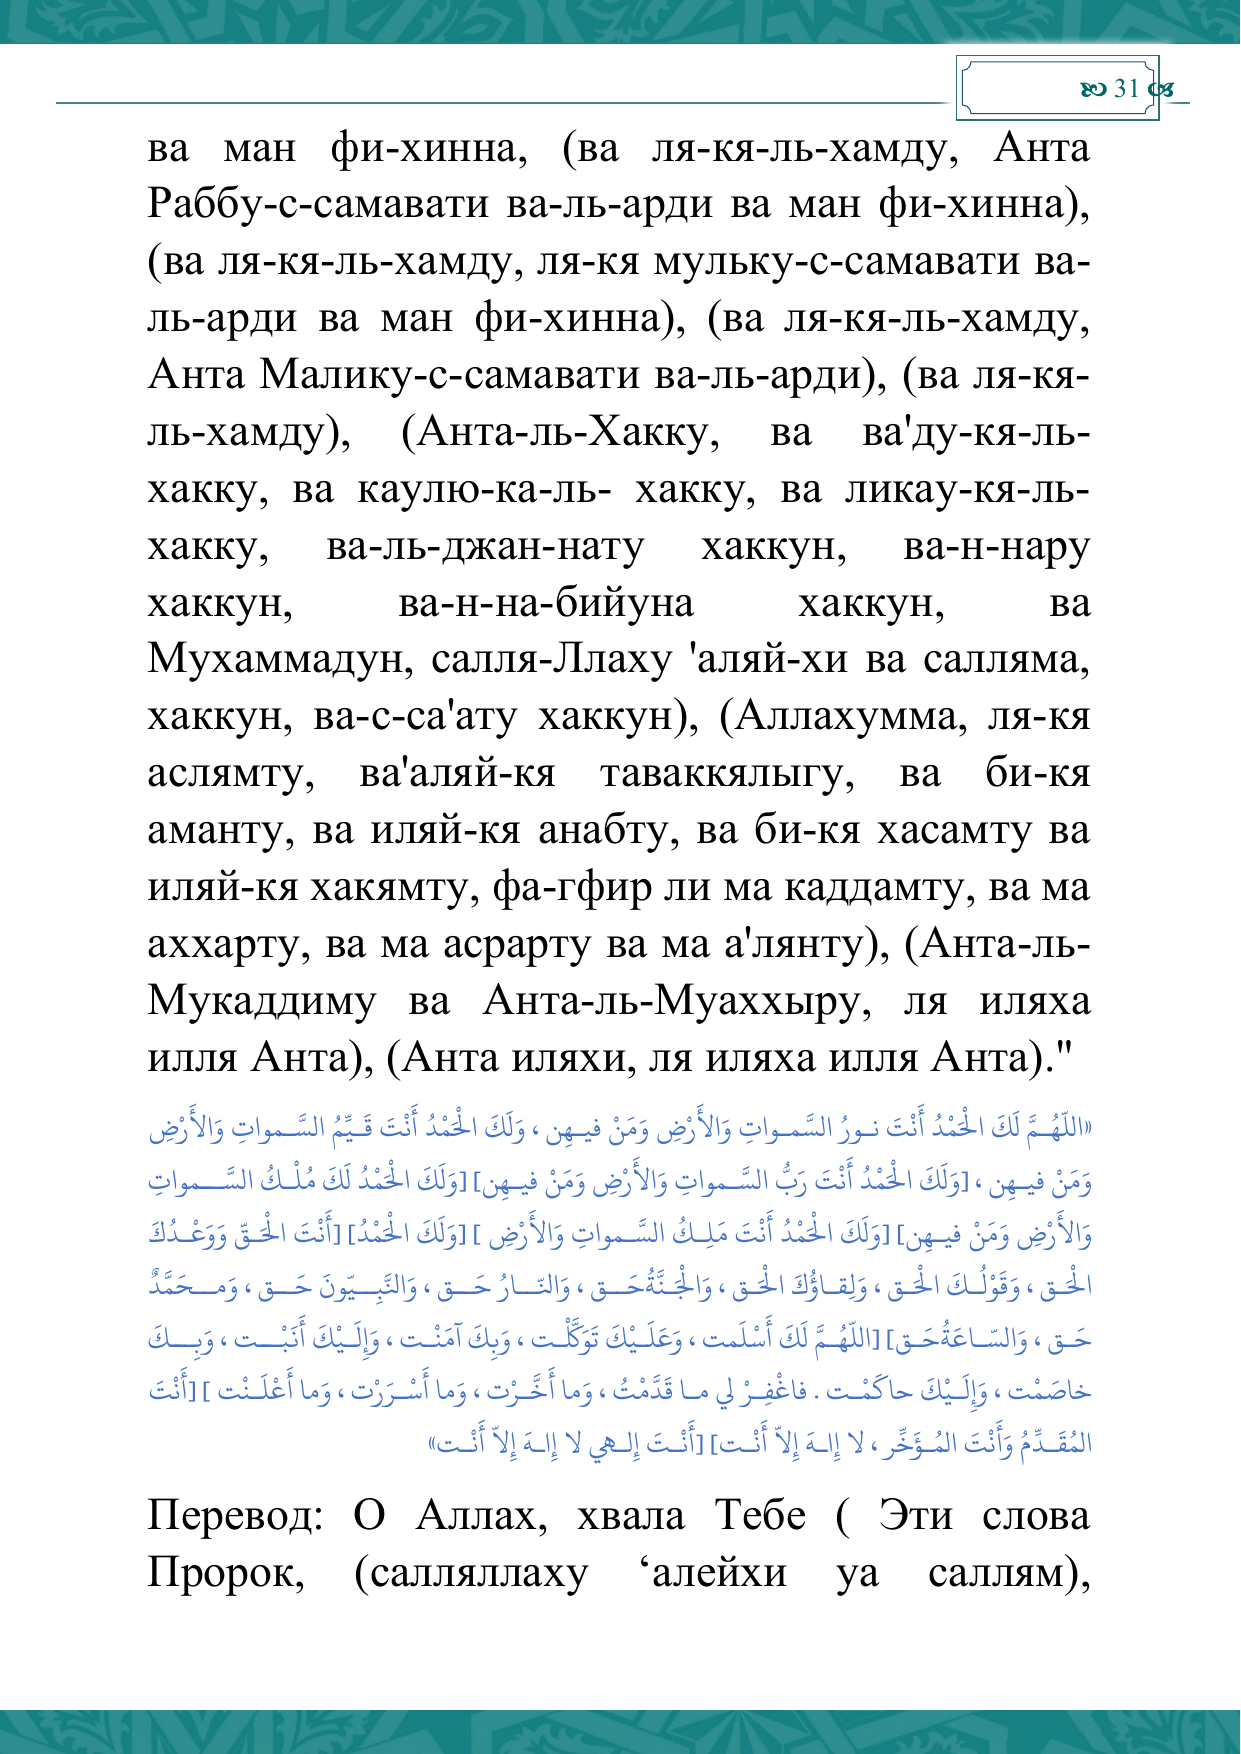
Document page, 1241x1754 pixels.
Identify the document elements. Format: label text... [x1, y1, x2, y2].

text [148, 118, 1092, 1081]
picture [0, 0, 1240, 44]
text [148, 1487, 1092, 1596]
picture [0, 1710, 1241, 1754]
text «اللّهُـمَّ لَكَ الْحَمْدُ أَنْتَ نـورُ السَّمـواتِ وَالأَرْضِ وَمَنْ فيـهِن ، وَلَكَ الْحَمْدُ أَنْتَ قَـيِّمُ السَّـمواتِ وَالأَرْضِ وَمَنْ فيـهِن ، [وَلَكَ الْحَمْدُ أَنْتَ رَبُّ السَّـمواتِ وَالأَرْضِ وَمَنْ فيـهِن] [وَلَكَ الْحَمْدُ لَكَ مُلْـكُ السَّـمواتِ وَالأَرْضِ وَمَنْ فيـهِن] [وَلَكَ الْحَمْدُ أَنْتَ مَلِـكُ السَّـمواتِ وَالأَرْضِ ] [وَلَكَ الْحَمْدُ] [أَنْتَ الْحَـقّ وَوَعْـدُكَ الْحَـق ، وَقَوْلُـكَ الْحَـق ، وَلِقـاؤُكَ الْحَـق ، وَالْجَـنَّةُحَـق ، وَالنّـارُ حَـق ، وَالنَّبِـيّونَ حَـق ، وَمـحَمَّدٌ حَـق ، وَالسّـاعَةُحَـق] [اللّهُـمَّ لَكَ أَسْلَمت ، وَعَلَـيْكَ تَوَكَّلْـت ، وَبِكَ آمَنْـت ، وَإِلَـيْكَ أَنَبْـت ، وَبِـكَ خاصَمْت ، وَإِلَـيْكَ حاكَمْـت . فاغْفِـرْ لي مـا قَدَّمْتُ ، وَما أَخَّـرْت ، وَما أَسْـرَرْت ، وَما أَعْلَـنْت ] [أَنْتَ المُقَـدِّمُ وَأَنْتَ المُـؤَخِّر ، لا إِاـهَ إِلاّ أَنْـت] [أَنْـتَ إِلـهي لا إِاـهَ إِلاّ أَنْـت» [148, 1102, 1092, 1470]
